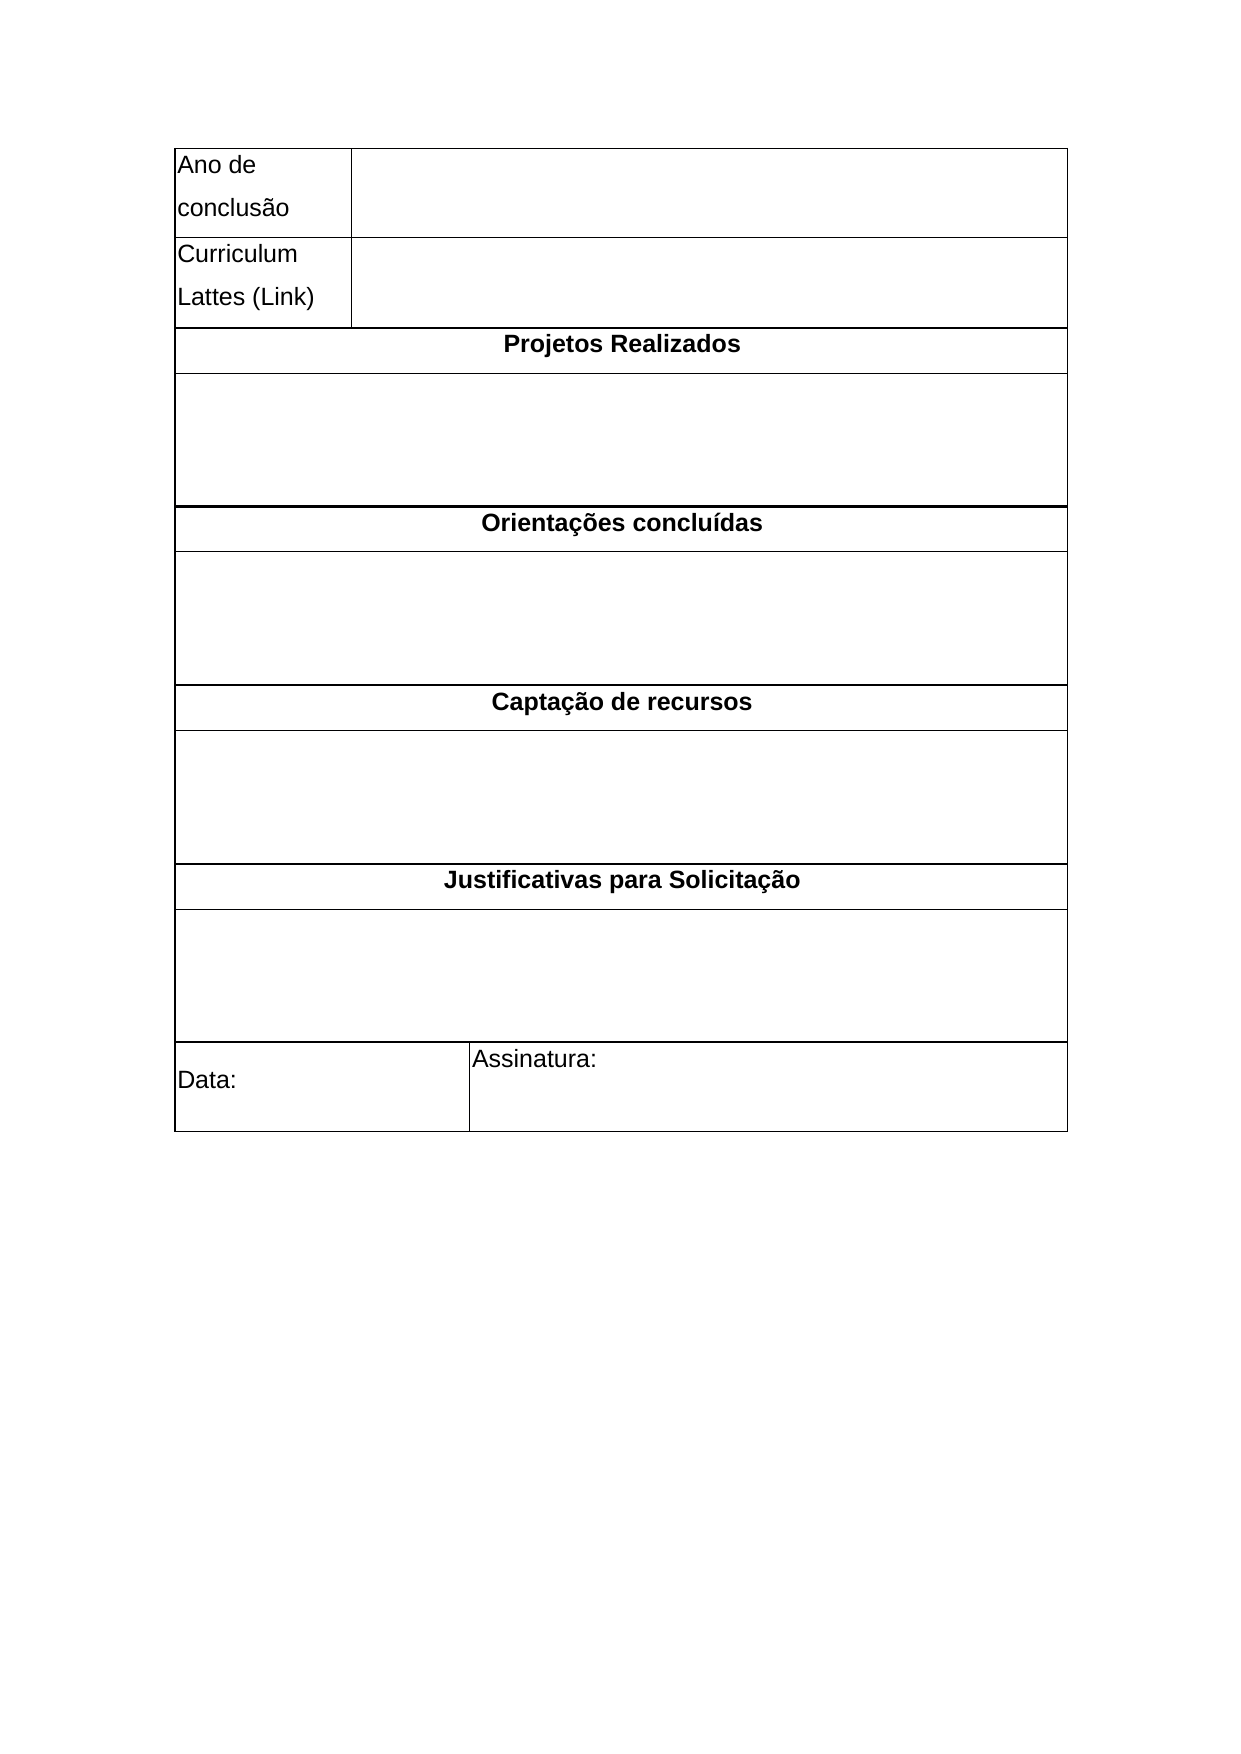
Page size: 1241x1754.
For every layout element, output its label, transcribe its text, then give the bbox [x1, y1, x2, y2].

table_cell [352, 238, 1067, 327]
table_cell Curriculum Lattes (Link) [176, 238, 351, 327]
table_cell Orientações concluídas [176, 508, 1067, 551]
table_cell [176, 910, 1067, 1041]
table_header Ano de conclusão [176, 149, 351, 237]
table_cell [176, 374, 1067, 505]
table_cell Captação de recursos [176, 686, 1067, 730]
table_header [352, 149, 1067, 237]
table_cell [176, 731, 1067, 862]
table_cell Projetos Realizados [176, 329, 1067, 373]
table_cell Justificativas para Solicitação [176, 865, 1067, 909]
table_cell Data: [176, 1043, 469, 1131]
table_cell Assinatura: [470, 1043, 1067, 1131]
table_cell [176, 552, 1067, 684]
